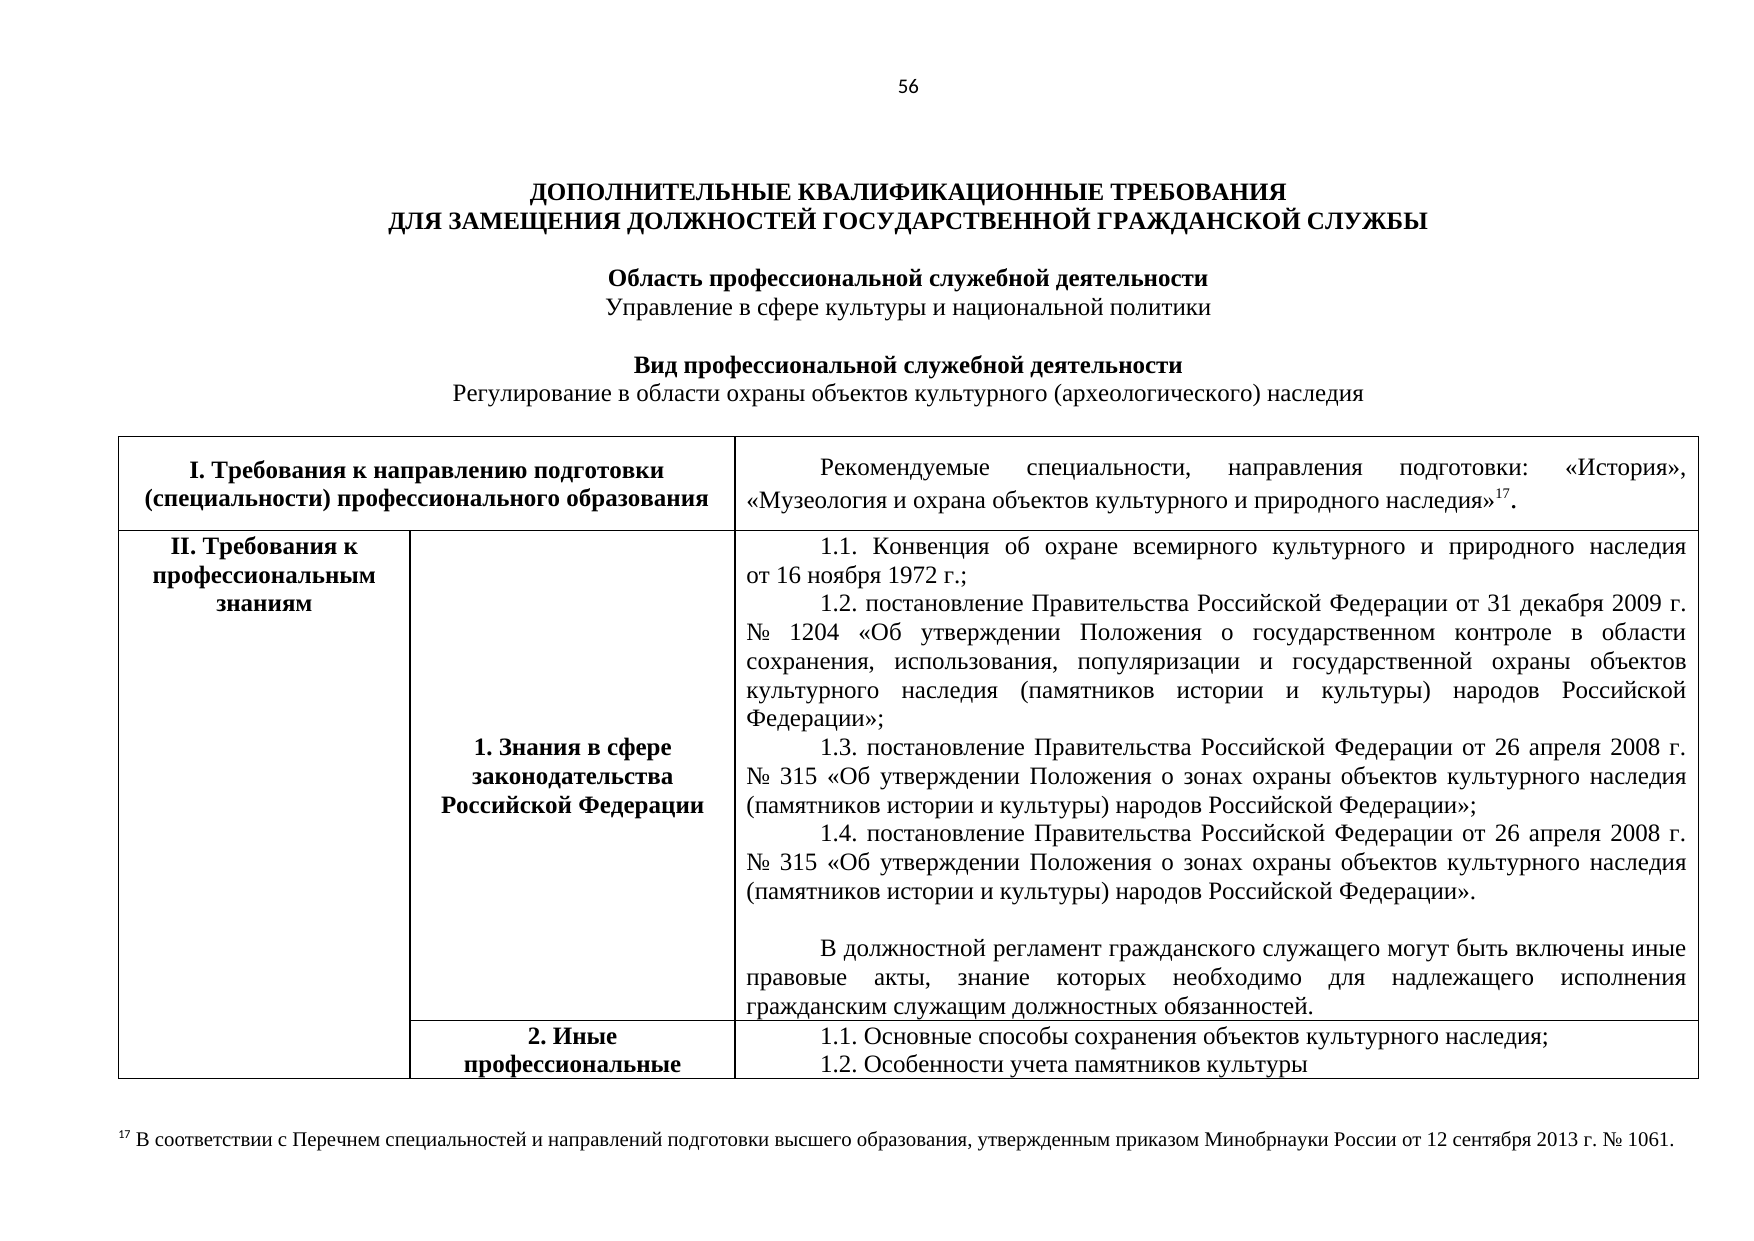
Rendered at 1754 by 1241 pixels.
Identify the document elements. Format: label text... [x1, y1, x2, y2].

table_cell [736, 1021, 1698, 1078]
text ДОПОЛНИТЕЛЬНЫЕ КВАЛИФИКАЦИОННЫЕ ТРЕБОВАНИЯ [118, 177, 1698, 206]
table_header I. Требования к направлению подготовки (специальности) профессионального образования [119, 437, 734, 530]
text ДЛЯ ЗАМЕЩЕНИЯ ДОЛЖНОСТЕЙ ГОСУДАРСТВЕННОЙ ГРАЖДАНСКОЙ СЛУЖБЫ [118, 206, 1698, 235]
table_cell 1.1. Конвенция об охране всемирного культурного и природного наследия от 16 ноября 1972 г.; 1.2. постановление Правительства Российской Федерации от 31 декабря 2009 г. № 1204 «Об утверждении Положения о государственном контроле в области сохранения, использования, популяризации и государственной охраны объектов культурного наследия (памятников истории и культуры) народов Российской Федерации»; 1.3. постановление Правительства Российской Федерации от 26 апреля 2008 г. № 315 «Об утверждении Положения о зонах охраны объектов культурного наследия (памятников истории и культуры) народов Российской Федерации»; 1.4. постановление Правительства Российской Федерации от 26 апреля 2008 г. № 315 «Об утверждении Положения о зонах охраны объектов культурного наследия (памятников истории и культуры) народов Российской Федерации». В должностной регламент гражданского служащего могут быть включены иные правовые акты, знание которых необходимо для надлежащего исполнения гражданским служащим должностных обязанностей. [736, 531, 1698, 1020]
text Регулирование в области охраны объектов культурного (археологического) наследия [118, 378, 1698, 407]
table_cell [411, 1021, 734, 1078]
text Вид профессиональной служебной деятельности [118, 350, 1698, 378]
table_header Рекомендуемые специальности, направления подготовки: «История», «Музеология и охрана объектов культурного и природного наследия». [736, 437, 1698, 530]
text Область профессиональной служебной деятельности [118, 263, 1698, 292]
table_cell 1. Знания в сфере законодательства Российской Федерации [411, 531, 734, 1020]
table_cell II. Требования к профессиональным знаниям [119, 531, 409, 1078]
text Управление в сфере культуры и национальной политики [118, 292, 1698, 321]
